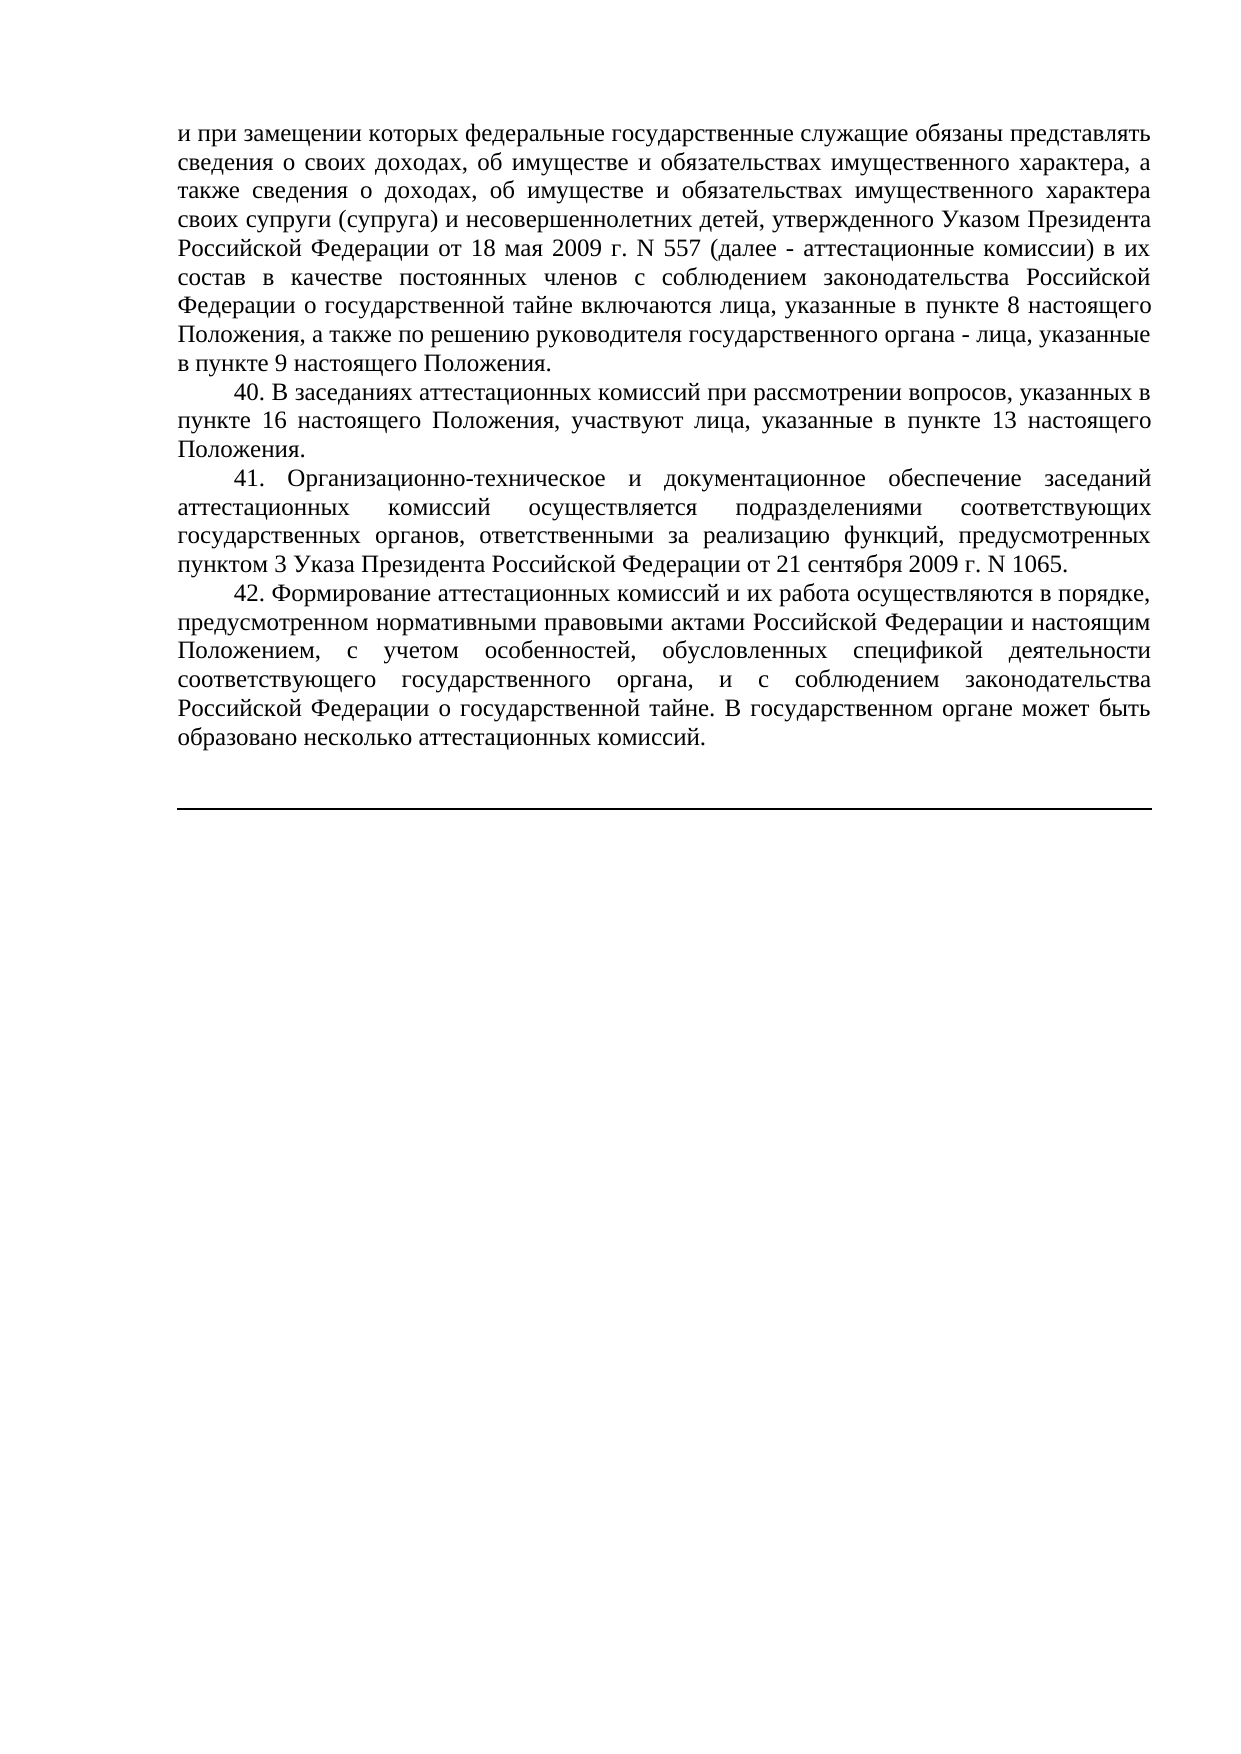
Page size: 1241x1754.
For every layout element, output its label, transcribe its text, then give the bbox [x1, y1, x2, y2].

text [177, 118, 1152, 377]
text 41. Организационно-техническое и документационное обеспечение заседаний аттестационных комиссий осуществляется подразделениями соответствующих государственных органов, ответственными за реализацию функций, предусмотренных пунктом 3 Указа Президента Российской Федерации от 21 сентября 2009 г. N 1065. [177, 463, 1152, 578]
text 40. В заседаниях аттестационных комиссий при рассмотрении вопросов, указанных в пункте 16 настоящего Положения, участвуют лица, указанные в пункте 13 настоящего Положения. [177, 377, 1152, 463]
text 42. Формирование аттестационных комиссий и их работа осуществляются в порядке, предусмотренном нормативными правовыми актами Российской Федерации и настоящим Положением, с учетом особенностей, обусловленных спецификой деятельности соответствующего государственного органа, и с соблюдением законодательства Российской Федерации о государственной тайне. В государственном органе может быть образовано несколько аттестационных комиссий. [177, 578, 1152, 751]
